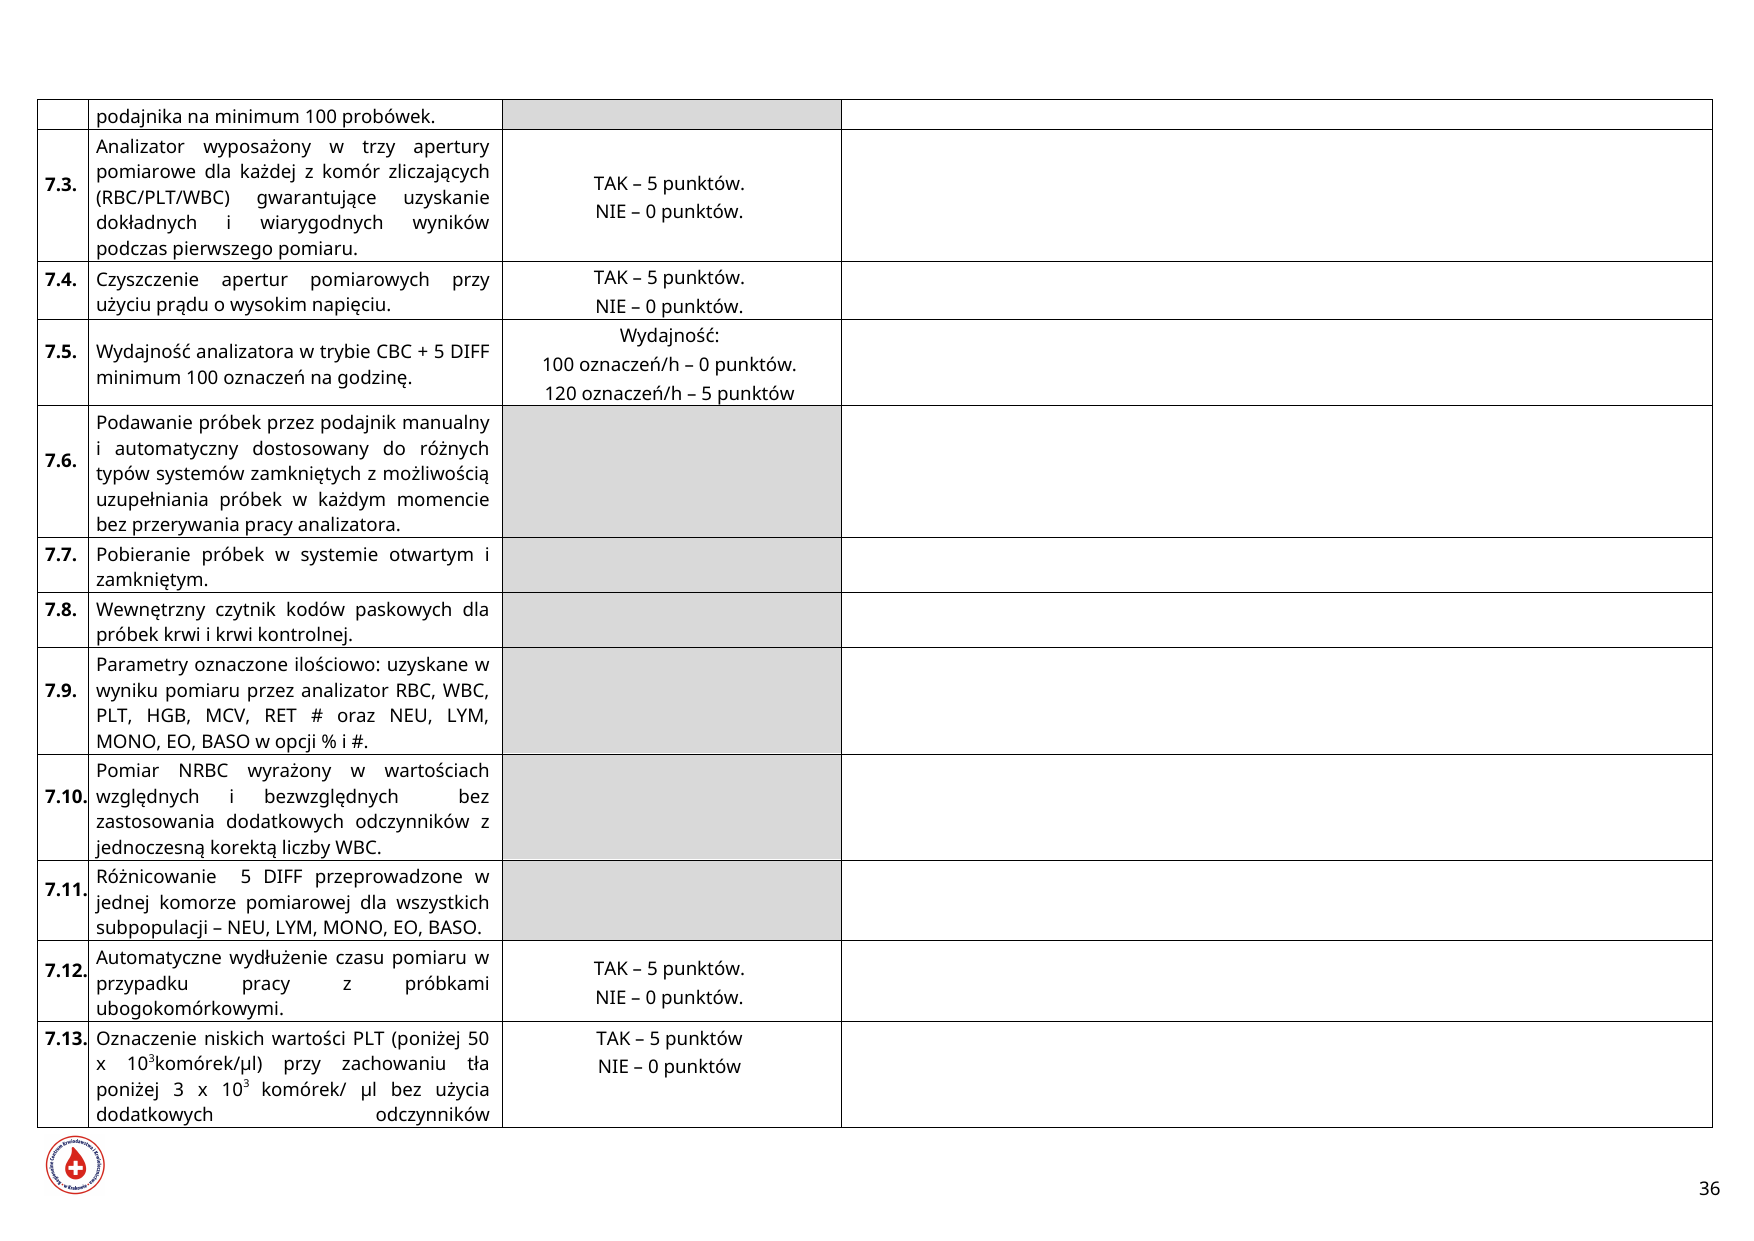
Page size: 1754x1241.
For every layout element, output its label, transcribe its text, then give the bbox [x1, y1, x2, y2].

table_cell TAK – 5 punktów NIE – 0 punktów [503, 1022, 841, 1127]
table_cell [38, 262, 88, 319]
table_cell [38, 100, 88, 129]
table_cell [38, 941, 88, 1021]
table_cell [503, 406, 841, 537]
table_cell Pobieranie próbek w systemie otwartym i zamkniętym. [89, 538, 502, 592]
table_cell [38, 593, 88, 647]
table_cell TAK – 5 punktów. NIE – 0 punktów. [503, 941, 841, 1021]
table_cell Automatyczne wydłużenie czasu pomiaru w przypadku pracy z próbkami ubogokomórkowymi. [89, 941, 502, 1021]
table_cell Analizator wyposażony w trzy apertury pomiarowe dla każdej z komór zliczających (RBC/PLT/WBC) gwarantujące uzyskanie dokładnych i wiarygodnych wyników podczas pierwszego pomiaru. [89, 130, 502, 261]
table_cell Wewnętrzny czytnik kodów paskowych dla próbek krwi i krwi kontrolnej. [89, 593, 502, 647]
table_cell TAK – 5 punktów. NIE – 0 punktów. [503, 262, 841, 319]
table_cell Automatyczny analizator hematologiczny typu CBC 5 DIFF+RET, składający się z modułu pomiarowego, automatycznego podajnika na minimum 100 probówek. [89, 100, 502, 129]
table_cell [38, 755, 88, 859]
table_cell TAK – 5 punktów. NIE – 0 punktów. [503, 130, 841, 261]
table_cell [842, 100, 1712, 129]
table_cell [38, 406, 88, 537]
table_cell [38, 861, 88, 940]
table_cell [842, 941, 1712, 1021]
table_cell [842, 262, 1712, 319]
table_cell [842, 406, 1712, 537]
table_cell [842, 538, 1712, 592]
table_cell [842, 593, 1712, 647]
table_cell Pomiar NRBC wyrażony w wartościach względnych i bezwzględnych bez zastosowania dodatkowych odczynników z jednoczesną korektą liczby WBC. [89, 755, 502, 859]
table_cell [842, 1022, 1712, 1127]
table_cell [503, 593, 841, 647]
table_cell [842, 648, 1712, 753]
table_cell [503, 538, 841, 592]
table_cell [503, 100, 841, 129]
table_cell [842, 130, 1712, 261]
table_cell [38, 538, 88, 592]
table_cell [38, 648, 88, 753]
table_cell [842, 861, 1712, 940]
table_cell [503, 861, 841, 940]
table_cell Parametry oznaczone ilościowo: uzyskane w wyniku pomiaru przez analizator RBC, WBC, PLT, HGB, MCV, RET # oraz NEU, LYM, MONO, EO, BASO w opcji % i #. [89, 648, 502, 753]
picture [44, 1134, 106, 1196]
table_cell [38, 1022, 88, 1127]
table_cell Podawanie próbek przez podajnik manualny i automatyczny dostosowany do różnych typów systemów zamkniętych z możliwością uzupełniania próbek w każdym momencie bez przerywania pracy analizatora. [89, 406, 502, 537]
table_cell [842, 320, 1712, 405]
table_cell Różnicowanie 5 DIFF przeprowadzone w jednej komorze pomiarowej dla wszystkich subpopulacji – NEU, LYM, MONO, EO, BASO. [89, 861, 502, 940]
table_cell [503, 648, 841, 753]
table_cell Wydajność: 100 oznaczeń/h – 0 punktów. 120 oznaczeń/h – 5 punktów [503, 320, 841, 405]
table_cell [503, 755, 841, 859]
table_cell Wydajność analizatora w trybie CBC + 5 DIFF minimum 100 oznaczeń na godzinę. [89, 320, 502, 405]
table_cell [38, 130, 88, 261]
table_cell [38, 320, 88, 405]
table_cell Czyszczenie apertur pomiarowych przy użyciu prądu o wysokim napięciu. [89, 262, 502, 319]
table_cell [842, 755, 1712, 859]
